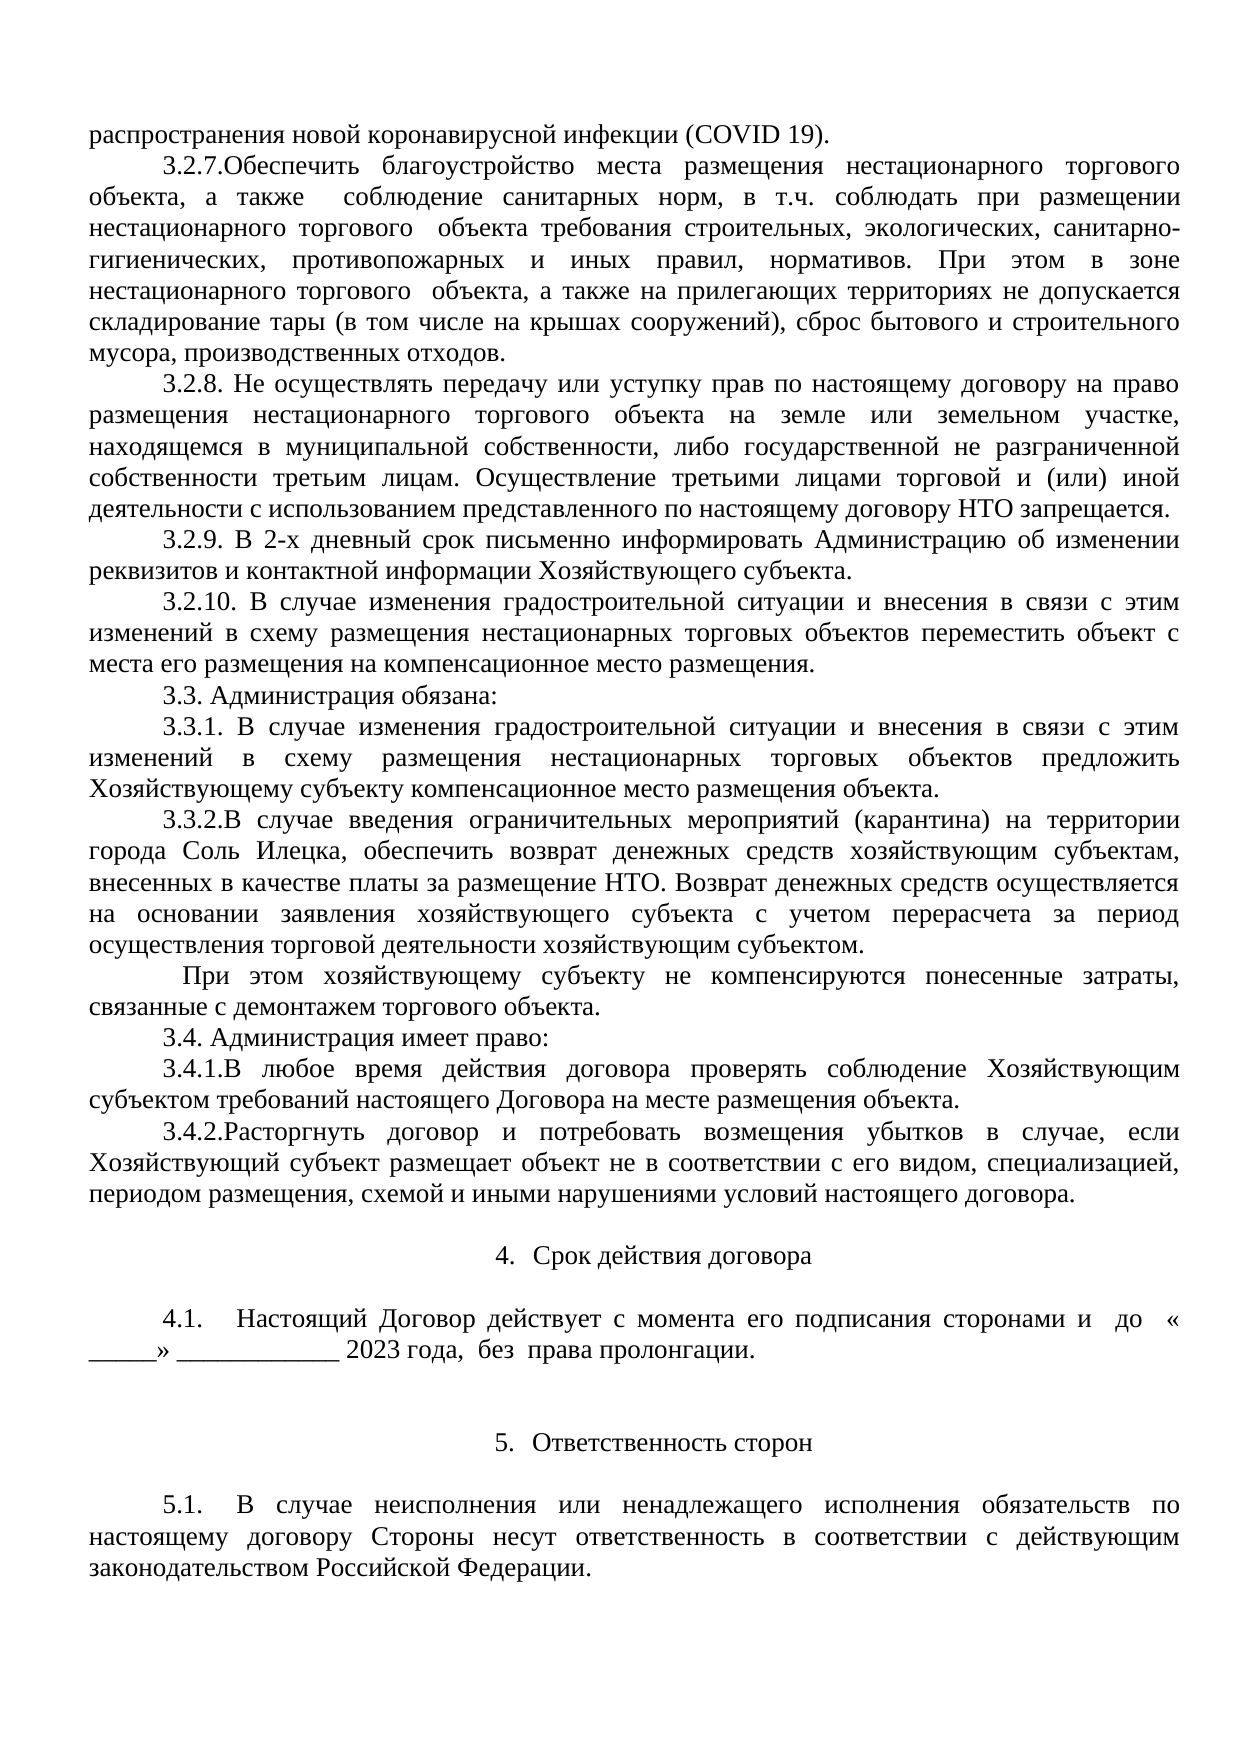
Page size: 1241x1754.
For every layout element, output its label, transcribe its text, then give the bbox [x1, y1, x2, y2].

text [89, 118, 1181, 149]
text 3.2.10. В случае изменения градостроительной ситуации и внесения в связи с этим изменений в схему размещения нестационарных торговых объектов переместить объект с места его размещения на компенсационное место размещения. [89, 585, 1181, 679]
text 3.4. Администрация имеет право: [162, 1021, 1181, 1052]
text 3.4.1.В любое время действия договора проверять соблюдение Хозяйствующим субъектом требований настоящего Договора на месте размещения объекта. [89, 1052, 1181, 1115]
text 3.2.7.Обеспечить благоустройство места размещения нестационарного торгового объекта, а также соблюдение санитарных норм, в т.ч. соблюдать при размещении нестационарного торгового объекта требования строительных, экологических, санитарно-гигиенических, противопожарных и иных правил, нормативов. При этом в зоне нестационарного торгового объекта, а также на прилегающих территориях не допускается складирование тары (в том числе на крышах сооружений), сброс бытового и строительного мусора, производственных отходов. [89, 149, 1181, 367]
text 3.3.1. В случае изменения градостроительной ситуации и внесения в связи с этим изменений в схему размещения нестационарных торговых объектов предложить Хозяйствующему субъекту компенсационное место размещения объекта. [89, 710, 1181, 803]
list В случае неисполнения или ненадлежащего исполнения обязательств по настоящему договору Стороны несут ответственность в соответствии с действующим законодательством Российской Федерации. [89, 1488, 1181, 1582]
text 3.4.2.Расторгнуть договор и потребовать возмещения убытков в случае, если Хозяйствующий субъект размещает объект не в соответствии с его видом, специализацией, периодом размещения, схемой и иными нарушениями условий настоящего договора. [89, 1115, 1181, 1208]
list Настоящий Договор действует с момента его подписания сторонами и до « _____» ____________ 2023 года, без права пролонгации. [89, 1302, 1181, 1364]
text 3.3.2.В случае введения ограничительных мероприятий (карантина) на территории города Соль Илецка, обеспечить возврат денежных средств хозяйствующим субъектам, внесенных в качестве платы за размещение НТО. Возврат денежных средств осуществляется на основании заявления хозяйствующего субъекта с учетом перерасчета за период осуществления торговой деятельности хозяйствующим субъектом. [89, 803, 1181, 959]
list Ответственность сторон [126, 1426, 1181, 1457]
list Срок действия договора [126, 1239, 1181, 1271]
text 3.2.9. В 2-х дневный срок письменно информировать Администрацию об изменении реквизитов и контактной информации Хозяйствующего субъекта. [89, 523, 1181, 585]
text 3.3. Администрация обязана: [89, 679, 1181, 710]
text 3.2.8. Не осуществлять передачу или уступку прав по настоящему договору на право размещения нестационарного торгового объекта на земле или земельном участке, находящемся в муниципальной собственности, либо государственной не разграниченной собственности третьим лицам. Осуществление третьими лицами торговой и (или) иной деятельности с использованием представленного по настоящему договору НТО запрещается. [89, 367, 1181, 523]
text При этом хозяйствующему субъекту не компенсируются понесенные затраты, связанные с демонтажем торгового объекта. [89, 959, 1181, 1021]
